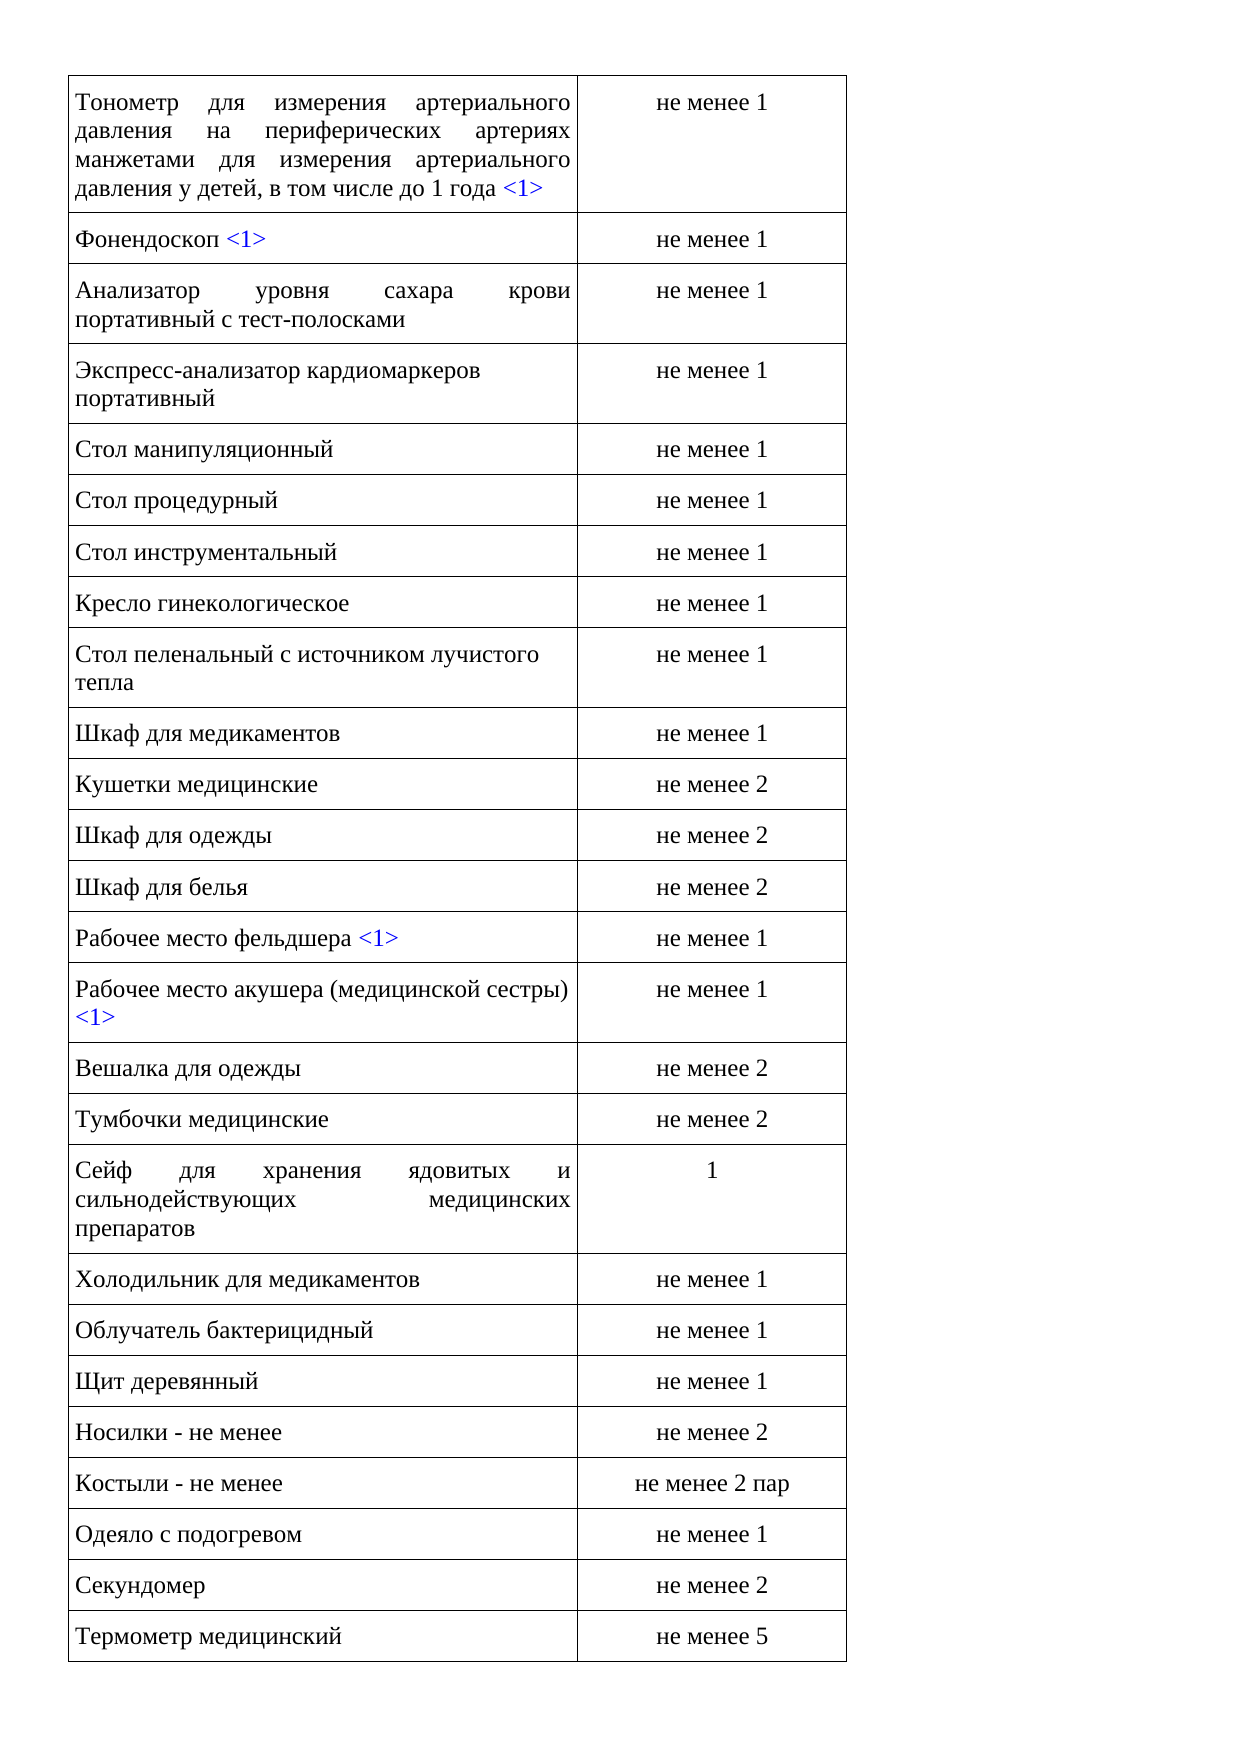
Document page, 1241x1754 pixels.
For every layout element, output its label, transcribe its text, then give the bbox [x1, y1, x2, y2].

table_cell не менее 1 [578, 213, 846, 263]
table_cell не менее 2 [578, 1407, 846, 1457]
table_cell не менее 1 [578, 526, 846, 576]
table_cell Костыли - не менее [69, 1458, 577, 1508]
table_cell не менее 1 [578, 1305, 846, 1354]
table_cell Стол пеленальный с источником лучистого тепла [69, 628, 577, 707]
table_cell Тонометр для измерения артериального давления на периферических артериях манжетами для измерения артериального давления у детей, в том числе до 1 года <1> [69, 76, 577, 212]
table_cell не менее 2 [578, 810, 846, 860]
table_cell Холодильник для медикаментов [69, 1254, 577, 1303]
table_cell не менее 1 [578, 1356, 846, 1406]
table_cell Фонендоскоп <1> [69, 213, 577, 263]
table_cell Тумбочки медицинские [69, 1094, 577, 1144]
table_cell Шкаф для медикаментов [69, 708, 577, 758]
table_cell не менее 1 [578, 1254, 846, 1303]
table_cell Экспресс-анализатор кардиомаркеров портативный [69, 344, 577, 423]
table_cell Облучатель бактерицидный [69, 1305, 577, 1354]
table_cell Стол процедурный [69, 475, 577, 525]
table_cell Одеяло с подогревом [69, 1509, 577, 1559]
table_cell не менее 1 [578, 912, 846, 962]
table_cell не менее 1 [578, 1509, 846, 1559]
table_cell Стол инструментальный [69, 526, 577, 576]
table_cell Сейф для хранения ядовитых и сильнодействующих медицинских препаратов [69, 1145, 577, 1252]
table_cell не менее 2 [578, 861, 846, 911]
table_cell не менее 1 [578, 264, 846, 343]
table_cell Носилки - не менее [69, 1407, 577, 1457]
table_cell не менее 1 [578, 424, 846, 474]
table_cell Кресло гинекологическое [69, 577, 577, 627]
table_cell Анализатор уровня сахара крови портативный с тест-полосками [69, 264, 577, 343]
table_cell не менее 1 [578, 577, 846, 627]
table_cell Секундомер [69, 1560, 577, 1610]
table_cell Вешалка для одежды [69, 1043, 577, 1093]
table_cell Стол манипуляционный [69, 424, 577, 474]
table_cell не менее 2 [578, 1560, 846, 1610]
table_cell не менее 1 [578, 76, 846, 212]
table_cell Кушетки медицинские [69, 759, 577, 809]
table_cell не менее 2 [578, 1043, 846, 1093]
table_cell не менее 1 [578, 344, 846, 423]
table_cell не менее 5 [578, 1611, 846, 1661]
table_cell Щит деревянный [69, 1356, 577, 1406]
table_cell не менее 2 пар [578, 1458, 846, 1508]
table_cell Рабочее место фельдшера <1> [69, 912, 577, 962]
table_cell не менее 1 [578, 475, 846, 525]
table_cell не менее 1 [578, 708, 846, 758]
table_cell не менее 1 [578, 963, 846, 1042]
table_cell Рабочее место акушера (медицинской сестры) <1> [69, 963, 577, 1042]
table_cell не менее 2 [578, 759, 846, 809]
table_cell Шкаф для одежды [69, 810, 577, 860]
table_cell не менее 1 [578, 628, 846, 707]
table_cell 1 [578, 1145, 846, 1252]
table_cell Термометр медицинский [69, 1611, 577, 1661]
table_cell не менее 2 [578, 1094, 846, 1144]
table_cell Шкаф для белья [69, 861, 577, 911]
